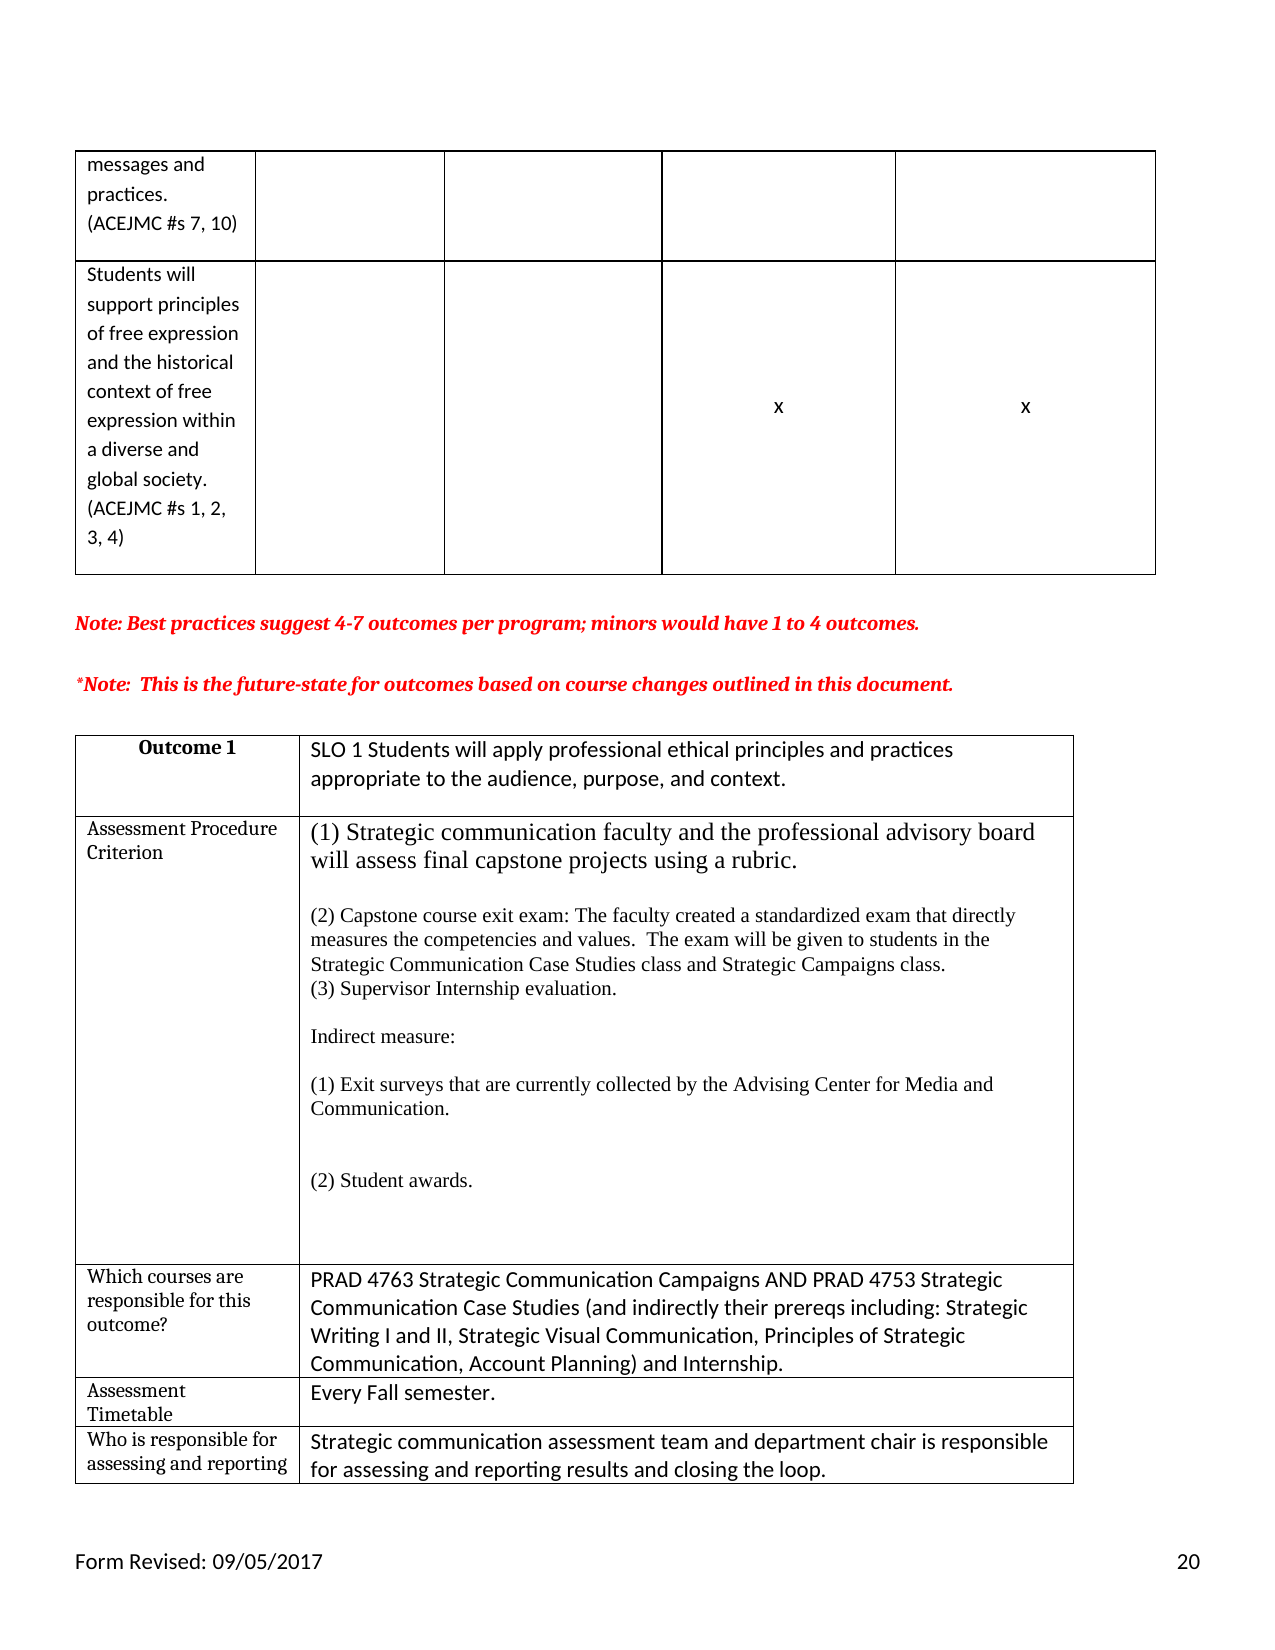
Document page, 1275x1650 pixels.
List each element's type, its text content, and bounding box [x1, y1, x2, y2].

table_cell x [896, 262, 1155, 574]
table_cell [76, 1427, 299, 1483]
table_header Outcome 1 [76, 736, 299, 816]
table_cell x [663, 262, 895, 574]
table_cell Which courses are responsible for this outcome? [76, 1265, 299, 1377]
table_cell [445, 262, 661, 574]
table_cell [896, 152, 1155, 260]
table_cell Students will support principles of free expression and the historical context of free expression within a diverse and global society. (ACEJMC #s 1, 2, 3, 4) [76, 262, 255, 574]
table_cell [76, 152, 255, 260]
table_cell x [445, 152, 661, 260]
text *Note: This is the future-state for outcomes based on course changes outlined in this document. [75, 673, 1200, 697]
text Note: Best practices suggest 4-7 outcomes per program; minors would have 1 to 4 outcomes. [75, 612, 1200, 636]
table_cell [663, 152, 895, 260]
table_cell [256, 262, 444, 574]
table_cell x [256, 152, 444, 260]
table_cell Assessment Timetable [76, 1378, 299, 1426]
table_cell Assessment Procedure Criterion [76, 817, 299, 1264]
